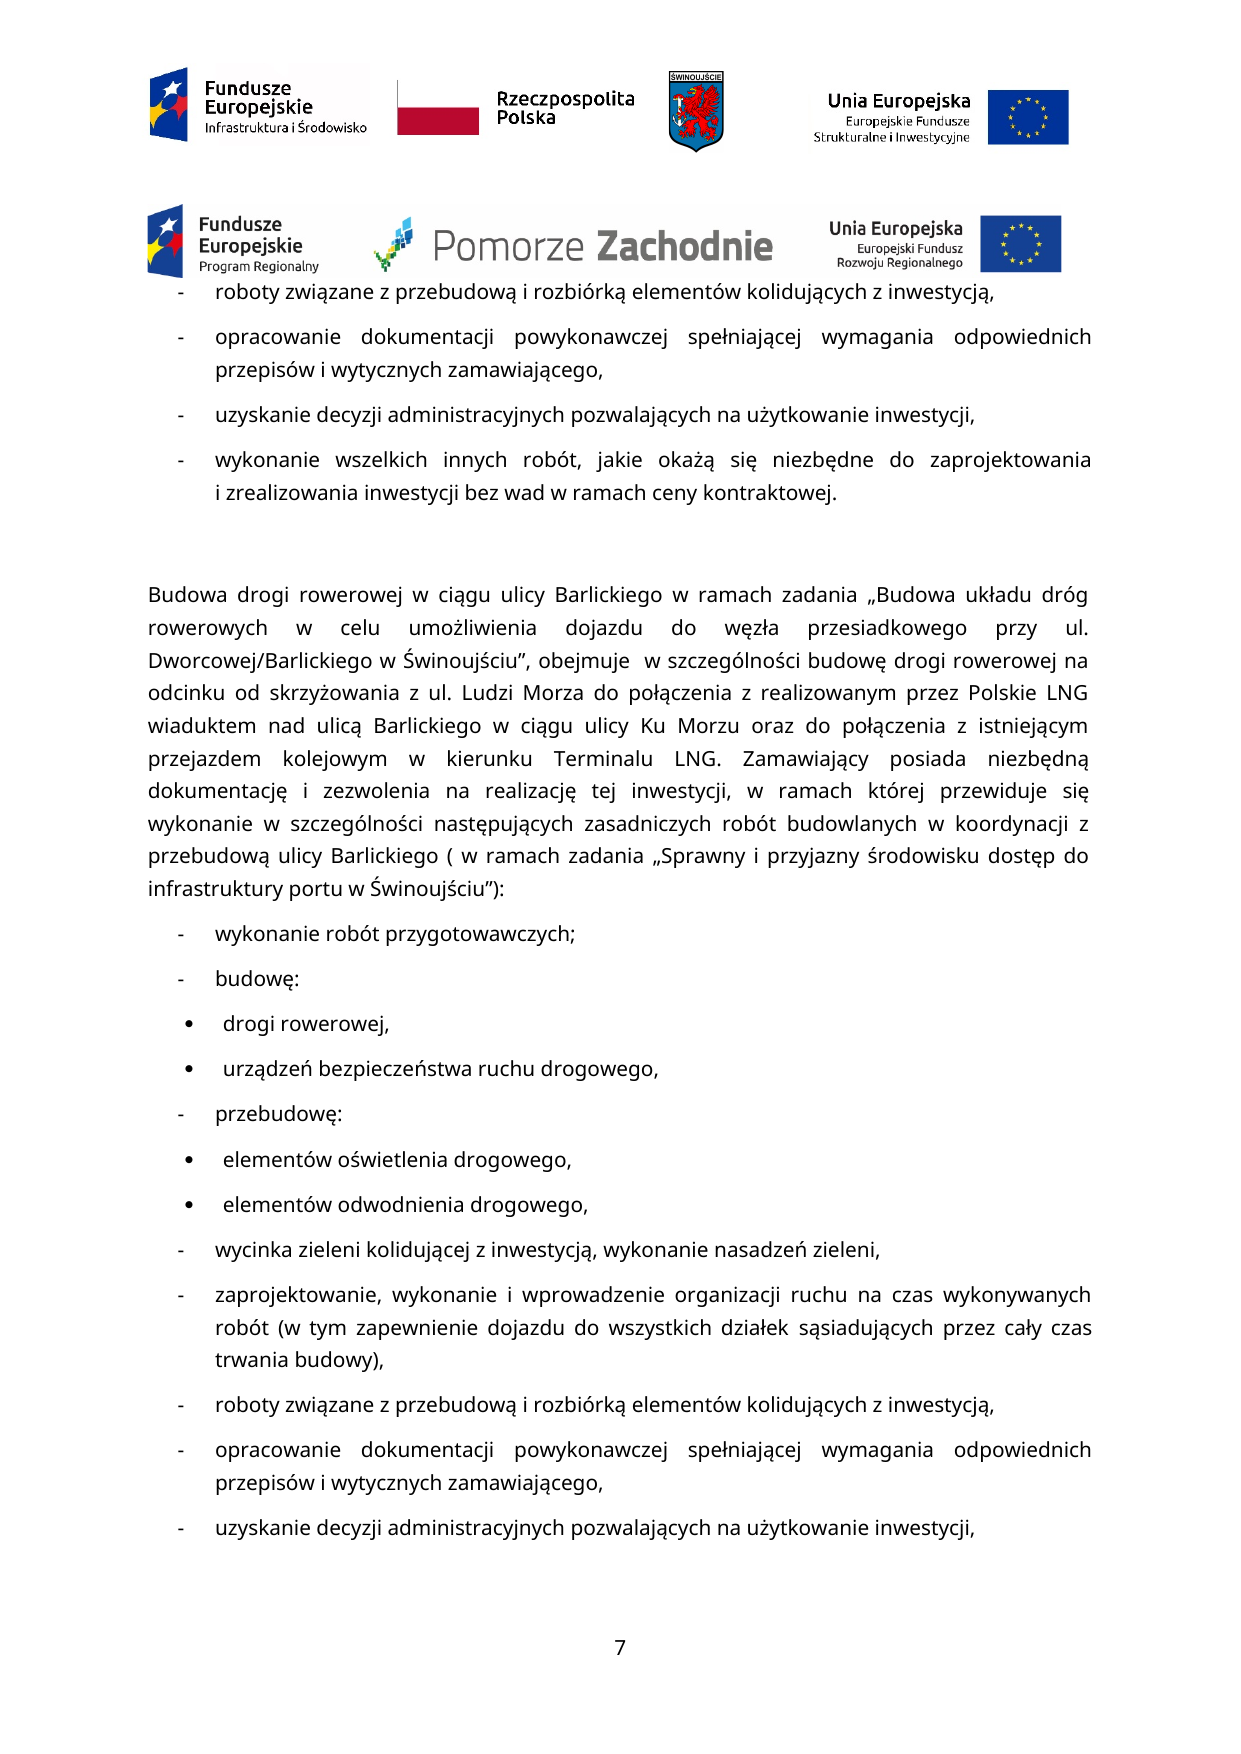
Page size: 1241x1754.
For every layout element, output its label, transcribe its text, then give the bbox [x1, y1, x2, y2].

text Budowa drogi rowerowej w ciągu ulicy Barlickiego w ramach zadania „Budowa układu dróg rowerowych w celu umożliwienia dojazdu do węzła przesiadkowego przy ul. Dworcowej/Barlickiego w Świnoujściu”, obejmuje w szczególności budowę drogi rowerowej na odcinku od skrzyżowania z ul. Ludzi Morza do połączenia z realizowanym przez Polskie LNG wiaduktem nad ulicą Barlickiego w ciągu ulicy Ku Morzu oraz do połączenia z istniejącym przejazdem kolejowym w kierunku Terminalu LNG. Zamawiający posiada niezbędną dokumentację i zezwolenia na realizację tej inwestycji, w ramach której przewiduje się wykonanie w szczególności następujących zasadniczych robót budowlanych w koordynacji z przebudową ulicy Barlickiego ( w ramach zadania „Sprawny i przyjazny środowisku dostęp do infrastruktury portu w Świnoujściu”): [148, 581, 1090, 902]
list przebudowę: [177, 1099, 1093, 1128]
list wycinka zieleni kolidującej z inwestycją, wykonanie nasadzeń zieleni, [177, 1235, 1093, 1263]
picture [808, 82, 1077, 154]
list budowę: [177, 964, 1093, 993]
list wykonanie wszelkich innych robót, jakie okażą się niezbędne do zaprojektowania i zrealizowania inwestycji bez wad w ramach ceny kontraktowej. [177, 445, 1093, 506]
list roboty związane z przebudową i rozbiórką elementów kolidujących z inwestycją, [177, 277, 1093, 306]
picture [379, 62, 652, 153]
list zaprojektowanie, wykonanie i wprowadzenie organizacji ruchu na czas wykonywanych robót (w tym zapewnienie dojazdu do wszystkich działek sąsiadujących przez cały czas trwania budowy), [177, 1280, 1093, 1374]
picture [668, 71, 724, 153]
list wykonanie robót przygotowawczych; [177, 919, 1093, 948]
list urządzeń bezpieczeństwa ruchu drogowego, [185, 1054, 1093, 1083]
list elementów odwodnienia drogowego, [185, 1190, 1093, 1218]
list roboty związane z przebudową i rozbiórką elementów kolidujących z inwestycją, [177, 1390, 1093, 1419]
list elementów oświetlenia drogowego, [185, 1145, 1093, 1173]
picture [131, 63, 370, 146]
list uzyskanie decyzji administracyjnych pozwalających na użytkowanie inwestycji, [177, 1513, 1093, 1542]
picture [147, 204, 1062, 278]
list uzyskanie decyzji administracyjnych pozwalających na użytkowanie inwestycji, [177, 400, 1093, 429]
list drogi rowerowej, [185, 1009, 1093, 1038]
list opracowanie dokumentacji powykonawczej spełniającej wymagania odpowiednich przepisów i wytycznych zamawiającego, [177, 322, 1093, 383]
list opracowanie dokumentacji powykonawczej spełniającej wymagania odpowiednich przepisów i wytycznych zamawiającego, [177, 1435, 1093, 1496]
